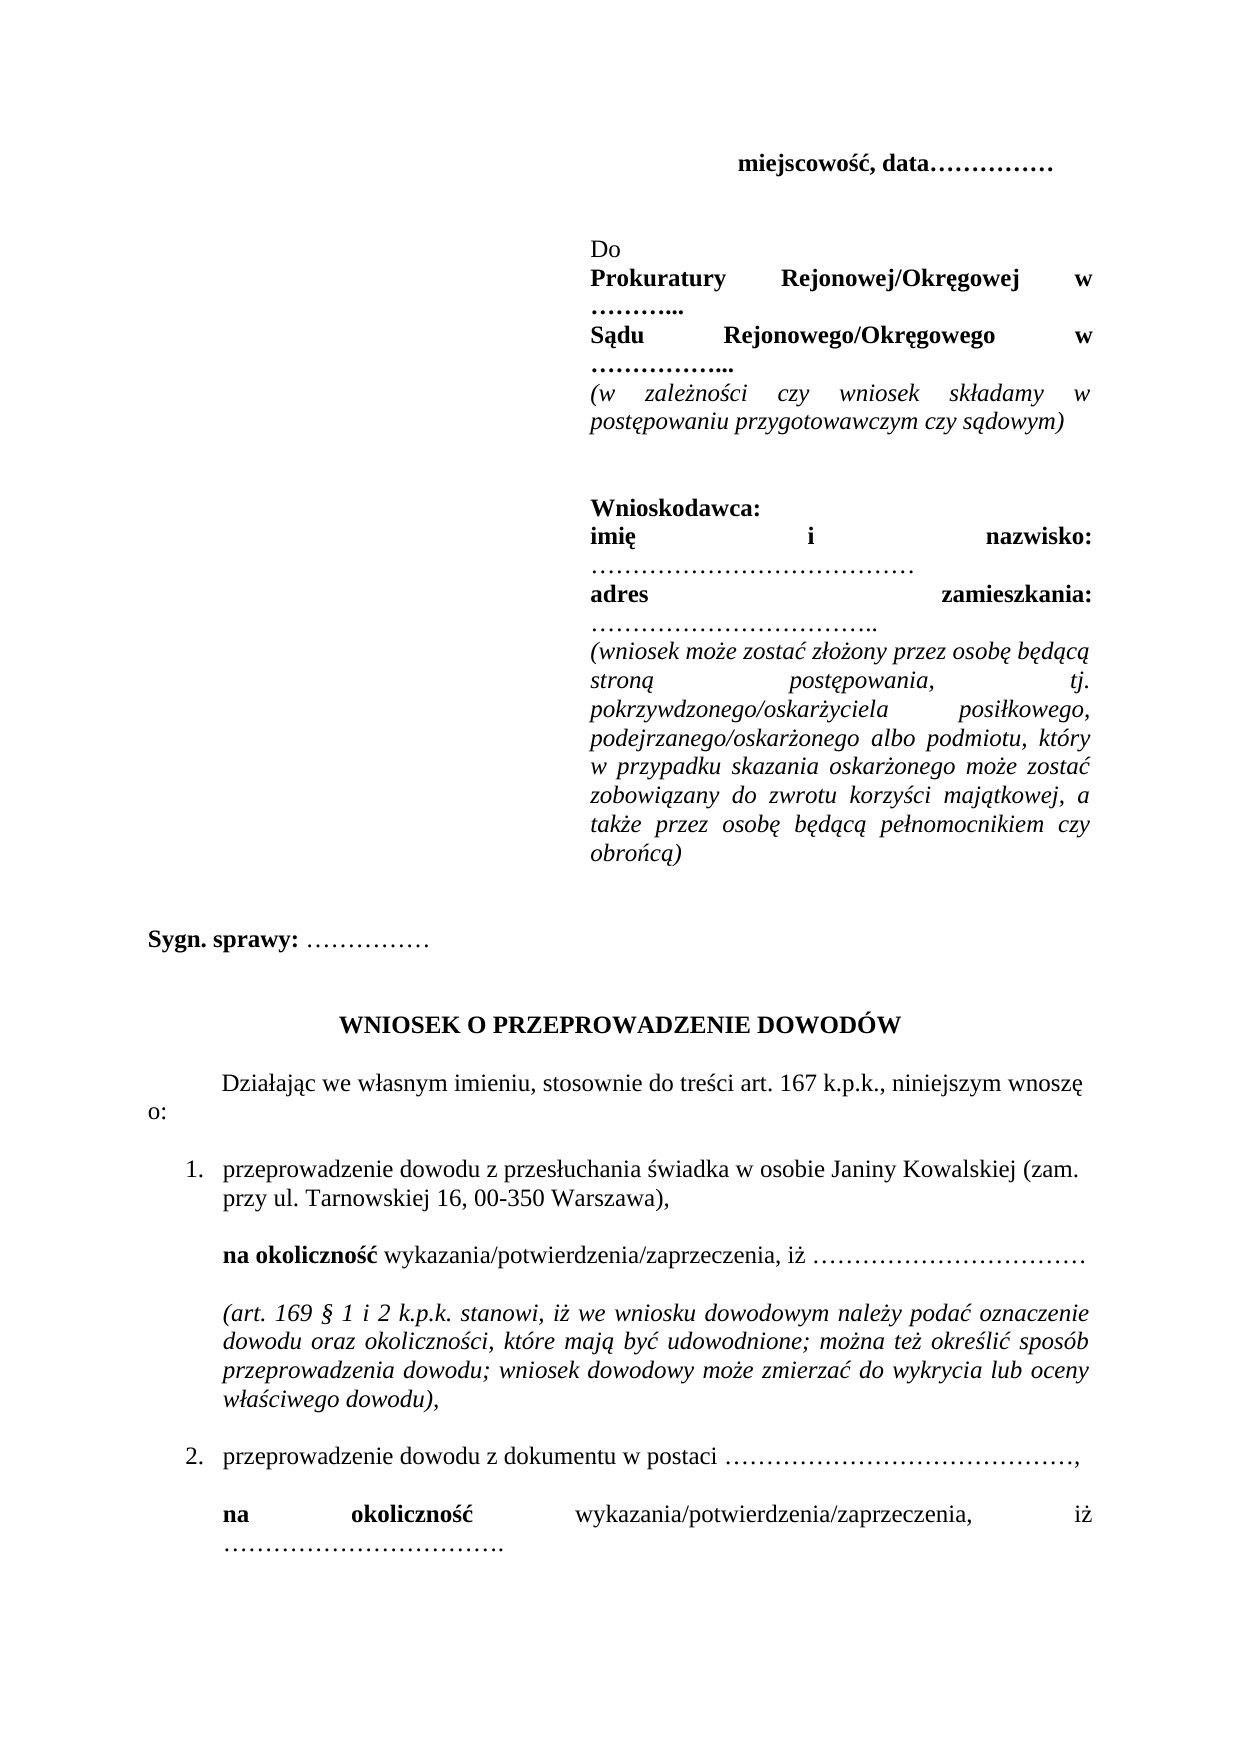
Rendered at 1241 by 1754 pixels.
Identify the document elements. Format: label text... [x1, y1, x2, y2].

text miejscowość, data…………… [148, 148, 1093, 176]
list (art. 169 § 1 i 2 k.p.k. stanowi, iż we wniosku dowodowym należy podać oznaczenie dowodu oraz okoliczności, które mają być udowodnione; można też określić sposób przeprowadzenia dowodu; wniosek dowodowy może zmierzać do wykrycia lub oceny właściwego dowodu), [223, 1298, 1093, 1413]
text imię i nazwisko: ………………………………… [590, 521, 1093, 579]
list na okoliczność wykazania/potwierdzenia/zaprzeczenia, iż ……………………………. [223, 1499, 1093, 1556]
list przeprowadzenie dowodu z dokumentu w postaci ……………………………………, [185, 1441, 1093, 1470]
text Działając we własnym imieniu, stosownie do treści art. 167 k.p.k., niniejszym wnoszę o: [148, 1068, 1093, 1125]
text (w zależności czy wniosek składamy w postępowaniu przygotowawczym czy sądowym) [590, 378, 1093, 435]
text Sygn. sprawy: …………… [148, 924, 1093, 953]
text Sądu Rejonowego/Okręgowego w ……………... [590, 320, 1093, 378]
text WNIOSEK O PRZEPROWADZENIE DOWODÓW [148, 1010, 1093, 1039]
text adres zamieszkania:…………………………….. [590, 579, 1093, 636]
list na okoliczność wykazania/potwierdzenia/zaprzeczenia, iż …………………………… [223, 1240, 1093, 1269]
text Do [148, 234, 1093, 263]
text (wniosek może zostać złożony przez osobę będącą stroną postępowania, tj. pokrzywdzonego/oskarżyciela posiłkowego, podejrzanego/oskarżonego albo podmiotu, który w przypadku skazania oskarżonego może zostać zobowiązany do zwrotu korzyści majątkowej, a także przez osobę będącą pełnomocnikiem czy obrońcą) [590, 636, 1093, 866]
list przeprowadzenie dowodu z przesłuchania świadka w osobie Janiny Kowalskiej (zam. przy ul. Tarnowskiej 16, 00-350 Warszawa), [185, 1154, 1093, 1211]
text Wnioskodawca: [516, 493, 1093, 521]
text Prokuratury Rejonowej/Okręgowej w ………... [590, 263, 1093, 320]
